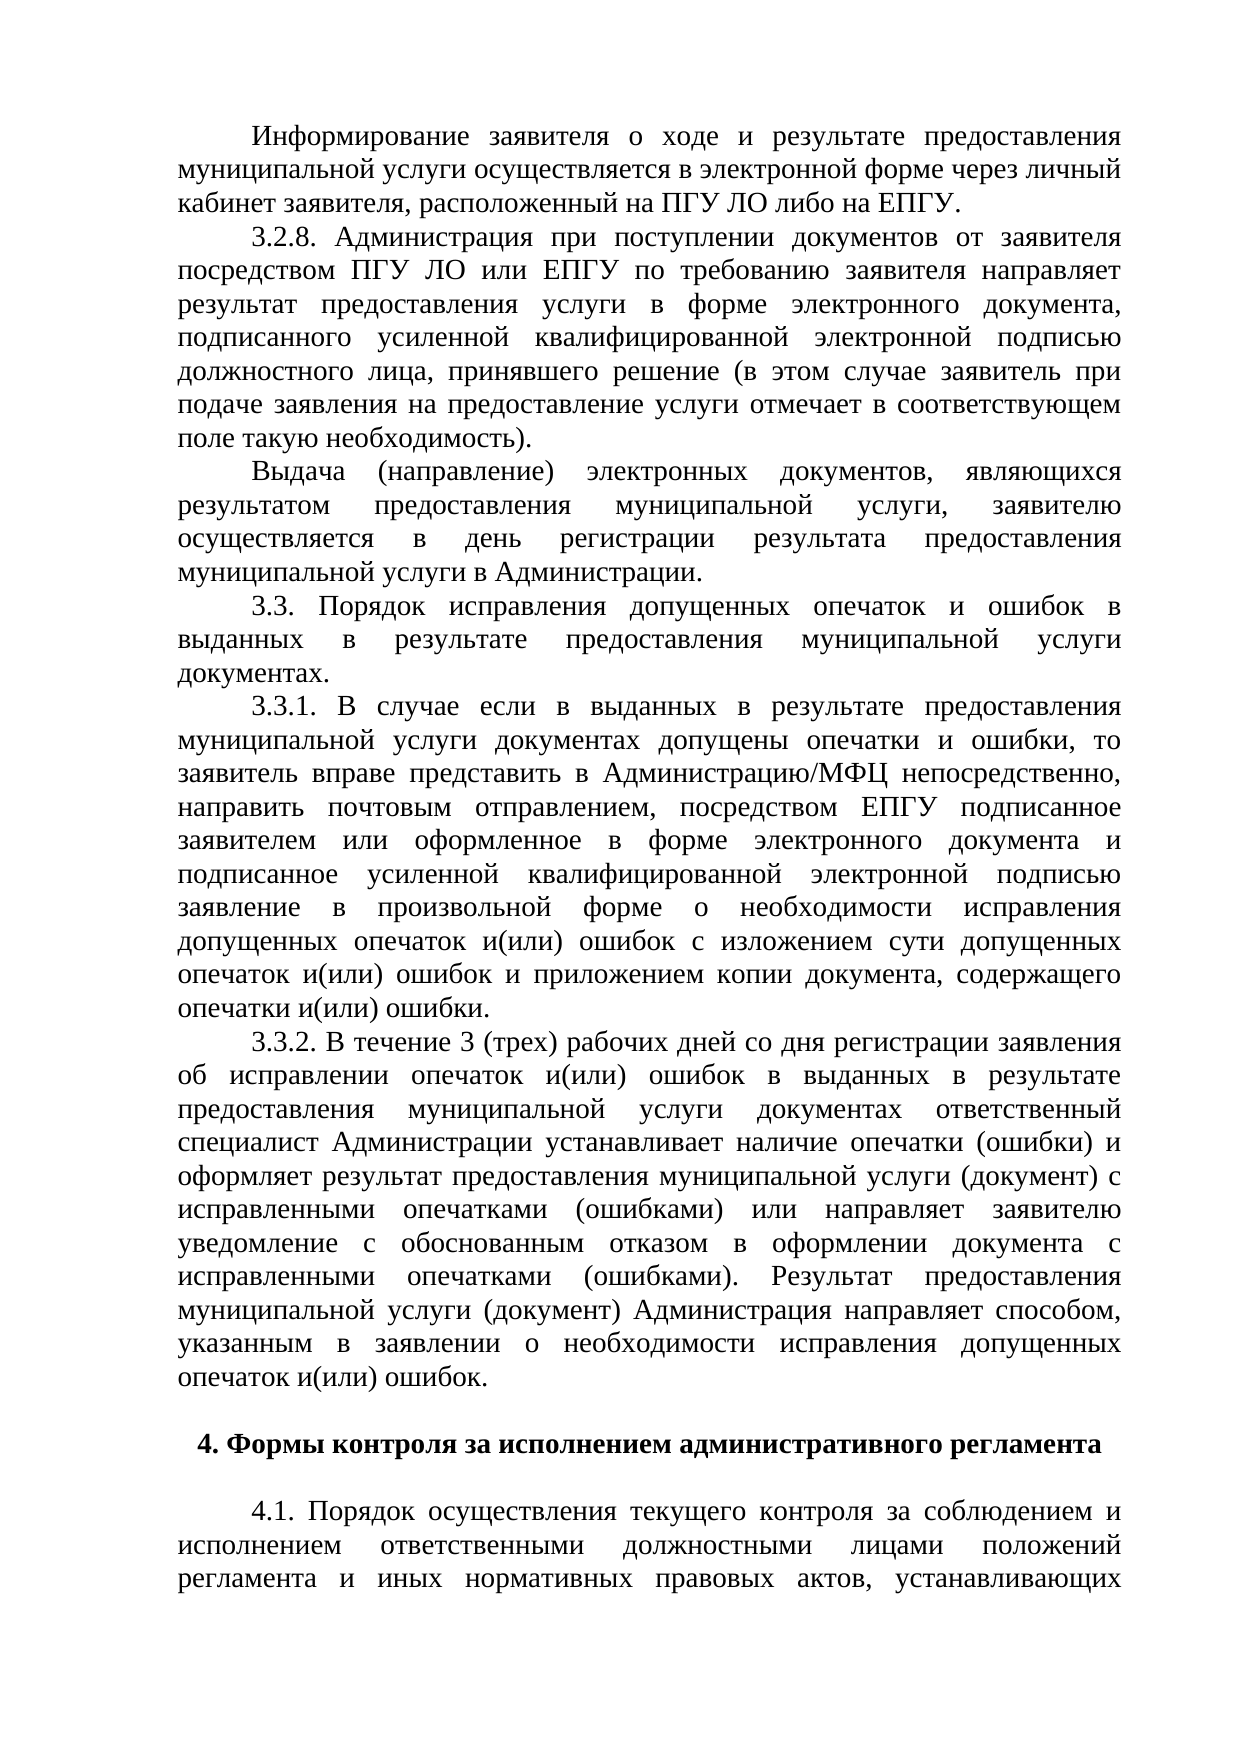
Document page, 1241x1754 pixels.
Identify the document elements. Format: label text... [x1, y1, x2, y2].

text 4. Формы контроля за исполнением административного регламента [177, 1426, 1122, 1460]
text 3.3. Порядок исправления допущенных опечаток и ошибок в выданных в результате предоставления муниципальной услуги документах. [177, 588, 1122, 688]
text Выдача (направление) электронных документов, являющихся результатом предоставления муниципальной услуги, заявителю осуществляется в день регистрации результата предоставления муниципальной услуги в Администрации. [177, 453, 1122, 588]
text 3.3.2. В течение 3 (трех) рабочих дней со дня регистрации заявления об исправлении опечаток и(или) ошибок в выданных в результате предоставления муниципальной услуги документах ответственный специалист Администрации устанавливает наличие опечатки (ошибки) и оформляет результат предоставления муниципальной услуги (документ) с исправленными опечатками (ошибками) или направляет заявителю уведомление с обоснованным отказом в оформлении документа с исправленными опечатками (ошибками). Результат предоставления муниципальной услуги (документ) Администрация направляет способом, указанным в заявлении о необходимости исправления допущенных опечаток и(или) ошибок. [177, 1024, 1122, 1393]
text 3.3.1. В случае если в выданных в результате предоставления муниципальной услуги документах допущены опечатки и ошибки, то заявитель вправе представить в Администрацию/МФЦ непосредственно, направить почтовым отправлением, посредством ЕПГУ подписанное заявителем или оформленное в форме электронного документа и подписанное усиленной квалифицированной электронной подписью заявление в произвольной форме о необходимости исправления допущенных опечаток и(или) ошибок с изложением сути допущенных опечаток и(или) ошибок и приложением копии документа, содержащего опечатки и(или) ошибки. [177, 688, 1122, 1024]
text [177, 1493, 1122, 1594]
text 3.2.8. Администрация при поступлении документов от заявителя посредством ПГУ ЛО или ЕПГУ по требованию заявителя направляет результат предоставления услуги в форме электронного документа, подписанного усиленной квалифицированной электронной подписью должностного лица, принявшего решение (в этом случае заявитель при подаче заявления на предоставление услуги отмечает в соответствующем поле такую необходимость). [177, 219, 1122, 453]
text Информирование заявителя о ходе и результате предоставления муниципальной услуги осуществляется в электронной форме через личный кабинет заявителя, расположенный на ПГУ ЛО либо на ЕПГУ. [177, 118, 1122, 219]
